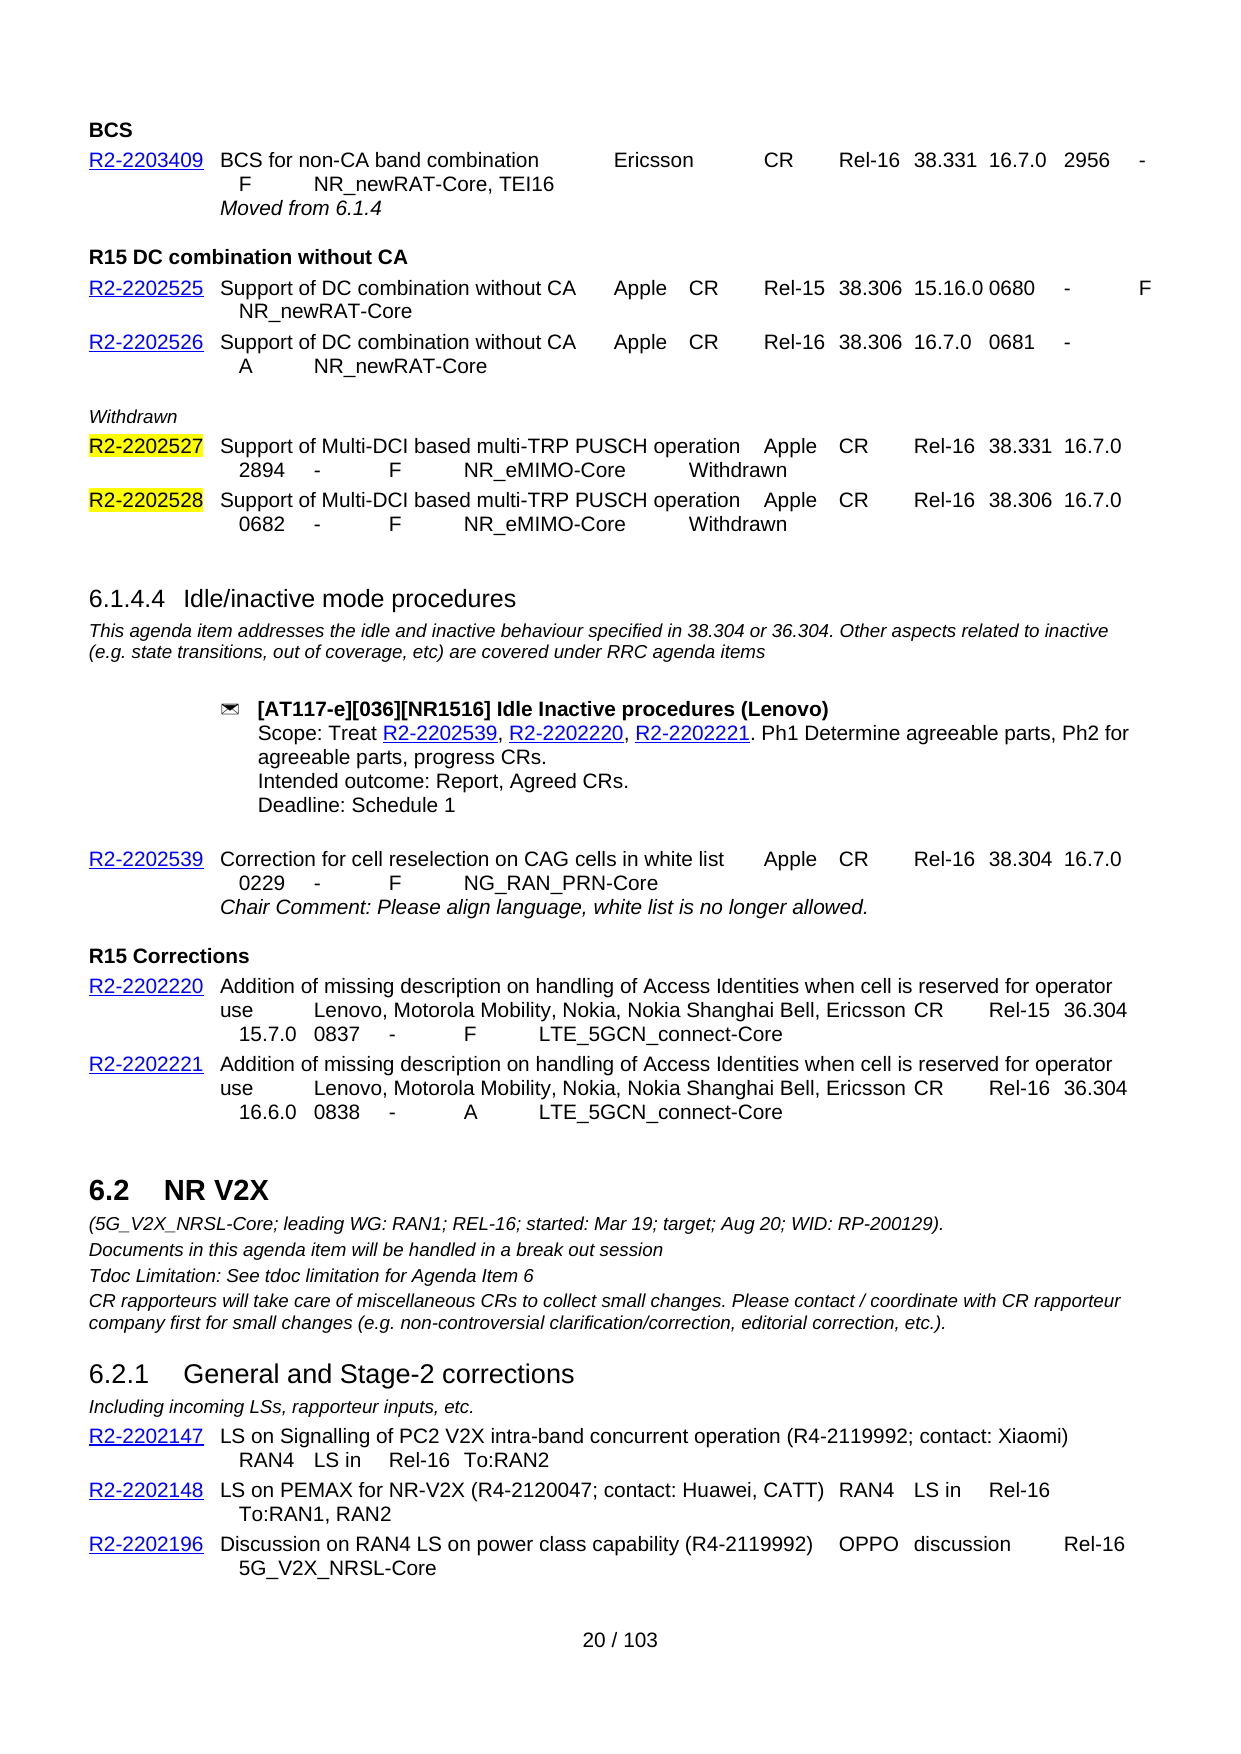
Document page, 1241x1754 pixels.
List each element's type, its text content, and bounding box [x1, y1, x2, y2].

subtitle 6.2 NR V2X [89, 1173, 1152, 1207]
title R2-2203409 BCS for non-CA band combination Ericsson CR Rel-16 38.331 16.7.0 2956 - F NR_newRAT-Core, TEI16 [89, 148, 1152, 196]
title R2-2202221 Addition of missing description on handling of Access Identities when cell is reserved for operator use Lenovo, Motorola Mobility, Nokia, Nokia Shanghai Bell, Ericsson CR Rel-16 36.304 16.6.0 0838 - A LTE_5GCN_connect-Core [89, 1052, 1152, 1124]
title R2-2202220 Addition of missing description on handling of Access Identities when cell is reserved for operator use Lenovo, Motorola Mobility, Nokia, Nokia Shanghai Bell, Ericsson CR Rel-15 36.304 15.7.0 0837 - F LTE_5GCN_connect-Core [89, 974, 1152, 1046]
subtitle 6.2.1 General and Stage-2 corrections [89, 1358, 1152, 1389]
title R2-2202147 LS on Signalling of PC2 V2X intra-band concurrent operation (R4-2119992; contact: Xiaomi) RAN4 LS in Rel-16 To:RAN2 [89, 1423, 1152, 1471]
text Deadline: Schedule 1 [220, 793, 1152, 817]
title R2-2202527 Support of Multi-DCI based multi-TRP PUSCH operation Apple CR Rel-16 38.331 16.7.0 2894 - F NR_eMIMO-Core Withdrawn [89, 433, 1152, 481]
subtitle 6.1.4.4 Idle/inactive mode procedures [89, 584, 1152, 613]
text Documents in this agenda item will be handled in a break out session [89, 1239, 1152, 1260]
text R15 Corrections [89, 944, 1152, 968]
title R2-2202196 Discussion on RAN4 LS on power class capability (R4-2119992) OPPO discussion Rel-16 5G_V2X_NRSL-Core [89, 1532, 1152, 1580]
text Scope: Treat R2-2202539, R2-2202220, R2-2202221. Ph1 Determine agreeable parts, Ph2 for agreeable parts, progress CRs. [220, 721, 1152, 769]
text Chair Comment: Please align language, white list is no longer allowed. [220, 895, 1152, 919]
text (5G_V2X_NRSL-Core; leading WG: RAN1; REL-16; started: Mar 19; target; Aug 20; WID: RP-200129). [89, 1213, 1152, 1234]
title R2-2202148 LS on PEMAX for NR-V2X (R4-2120047; contact: Huawei, CATT) RAN4 LS in Rel-16 To:RAN1, RAN2 [89, 1478, 1152, 1526]
text R15 DC combination without CA [89, 245, 1152, 269]
text This agenda item addresses the idle and inactive behaviour specified in 38.304 or 36.304. Other aspects related to inactive (e.g. state transitions, out of coverage, etc) are covered under RRC agenda items [89, 619, 1152, 663]
text Withdrawn [89, 406, 1152, 427]
title R2-2202526 Support of DC combination without CA Apple CR Rel-16 38.306 16.7.0 0681 - A NR_newRAT-Core [89, 329, 1152, 377]
title R2-2202525 Support of DC combination without CA Apple CR Rel-15 38.306 15.16.0 0680 - F NR_newRAT-Core [89, 275, 1152, 323]
text Moved from 6.1.4 [220, 196, 1152, 220]
text Intended outcome: Report, Agreed CRs. [220, 769, 1152, 793]
title R2-2202539 Correction for cell reselection on CAG cells in white list Apple CR Rel-16 38.304 16.7.0 0229 - F NG_RAN_PRN-Core [89, 847, 1152, 895]
title R2-2202528 Support of Multi-DCI based multi-TRP PUSCH operation Apple CR Rel-16 38.306 16.7.0 0682 - F NR_eMIMO-Core Withdrawn [89, 488, 1152, 536]
text BCS [89, 118, 1152, 142]
text [AT117-e][036][NR1516] Idle Inactive procedures (Lenovo) [220, 697, 1152, 721]
text Including incoming LSs, rapporteur inputs, etc. [89, 1396, 1152, 1417]
text CR rapporteurs will take care of miscellaneous CRs to collect small changes. Please contact / coordinate with CR rapporteur company first for small changes (e.g. non-controversial clarification/correction, editorial correction, etc.). [89, 1290, 1152, 1333]
text Tdoc Limitation: See tdoc limitation for Agenda Item 6 [89, 1264, 1152, 1286]
